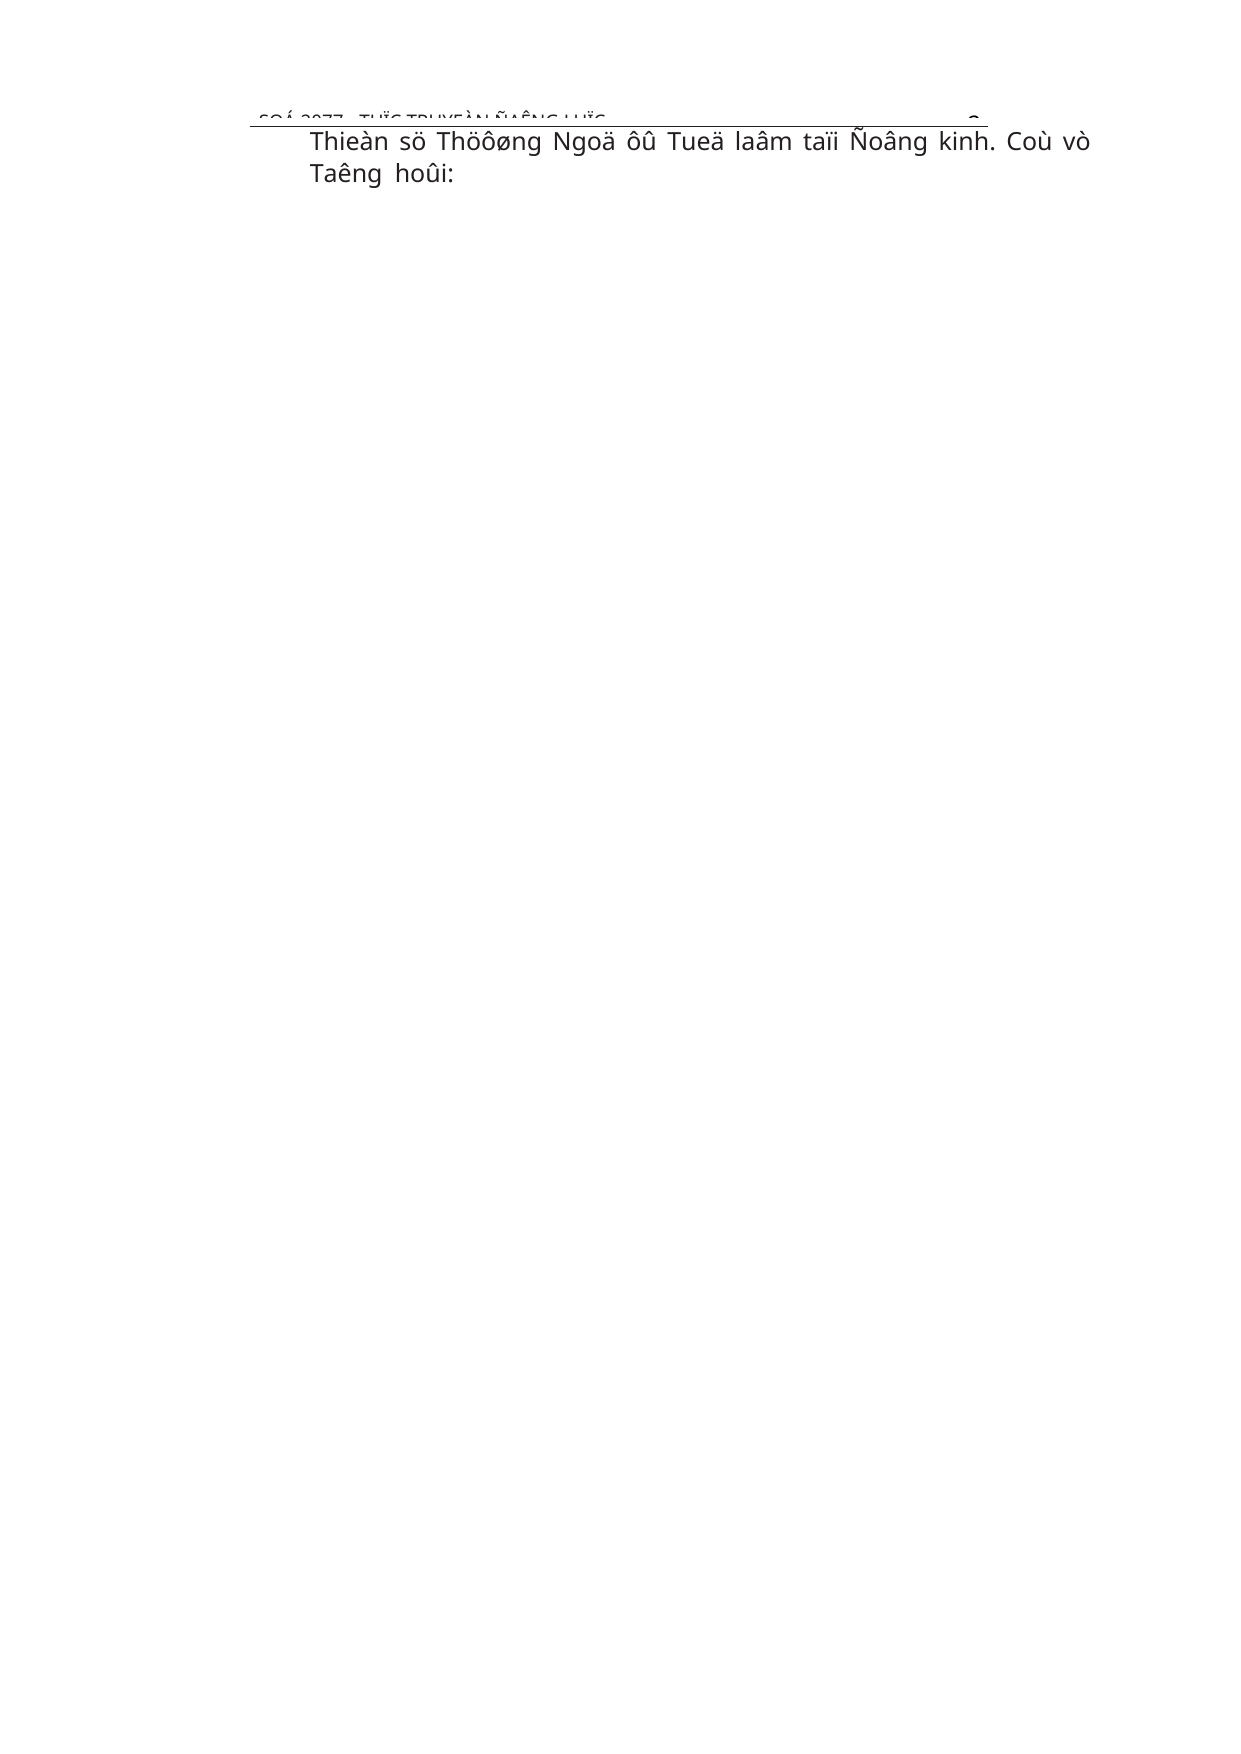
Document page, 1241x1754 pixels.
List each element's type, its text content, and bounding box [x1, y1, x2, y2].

text Thieàn sö Thöôøng Ngoä ôû Tueä laâm taïi Ñoâng kinh. Coù vò Taêng hoûi: [309, 125, 1092, 189]
